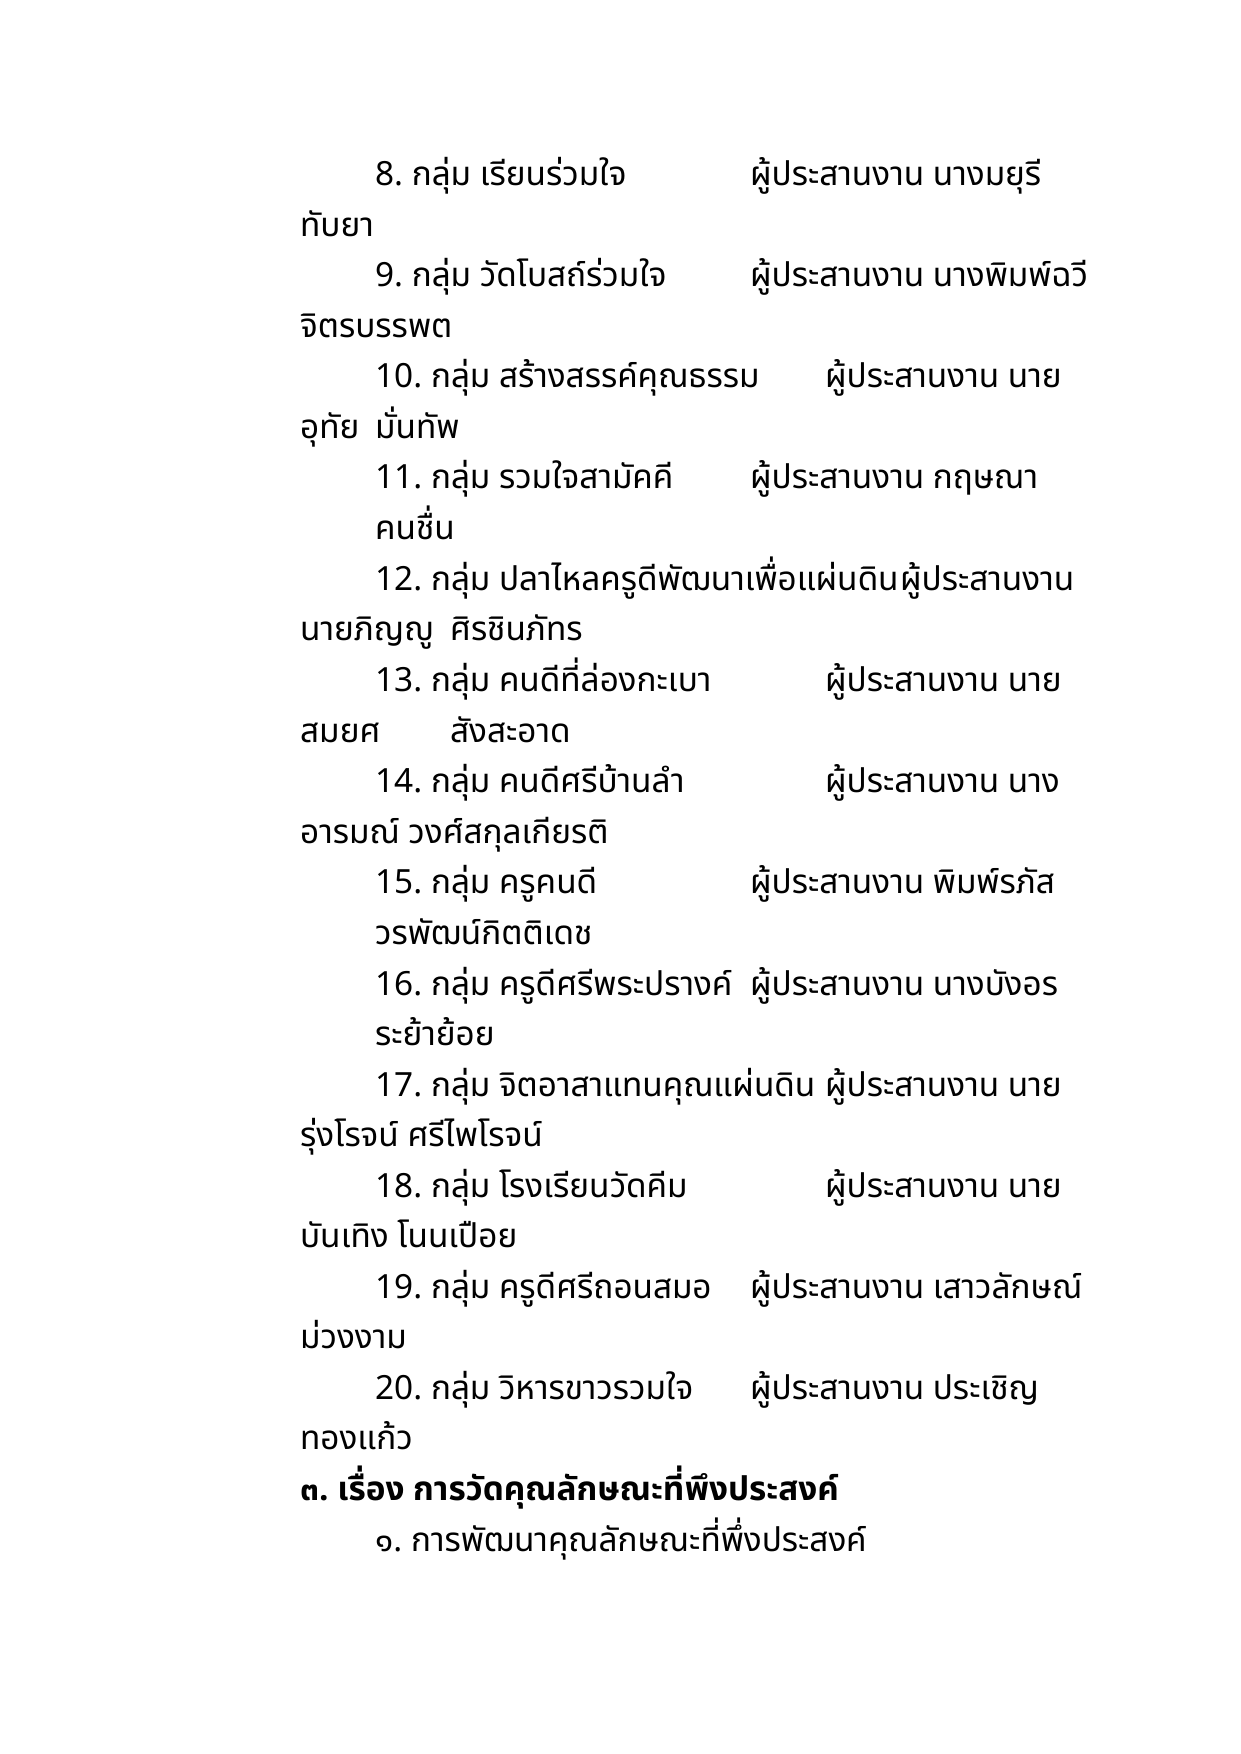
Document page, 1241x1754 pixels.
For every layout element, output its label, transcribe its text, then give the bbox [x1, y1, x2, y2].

text 10. กลุ่ม สร้างสรรค์คุณธรรม ผู้ประสานงาน นายอุทัย มั่นทัพ [300, 352, 1090, 453]
text 14. กลุ่ม คนดีศรีบ้านลำ ผู้ประสานงาน นางอารมณ์ วงศ์สกุลเกียรติ [300, 757, 1090, 858]
text ๑. การพัฒนาคุณลักษณะที่พึ่งประสงค์ [300, 1515, 1090, 1566]
text 16. กลุ่ม ครูดีศรีพระปรางค์ ผู้ประสานงาน นางบังอร ระย้าย้อย [300, 959, 1090, 1061]
text 12. กลุ่ม ปลาไหลครูดีพัฒนาเพื่อแผ่นดิน ผู้ประสานงาน นายภิญญู ศิรชินภัทร [300, 554, 1090, 656]
text 8. กลุ่ม เรียนร่วมใจ ผู้ประสานงาน นางมยุรี ทับยา [300, 150, 1090, 251]
text 11. กลุ่ม รวมใจสามัคคี ผู้ประสานงาน กฤษณา คนชื่น [300, 453, 1090, 554]
text ๓. เรื่อง การวัดคุณลักษณะที่พึงประสงค์ [225, 1465, 1090, 1515]
text 20. กลุ่ม วิหารขาวรวมใจ ผู้ประสานงาน ประเชิญ ทองแก้ว [300, 1364, 1090, 1465]
text 15. กลุ่ม ครูคนดี ผู้ประสานงาน พิมพ์รภัส วรพัฒน์กิตติเดช [300, 858, 1090, 959]
text 13. กลุ่ม คนดีที่ล่องกะเบา ผู้ประสานงาน นายสมยศ สังสะอาด [300, 656, 1090, 757]
text 18. กลุ่ม โรงเรียนวัดคีม ผู้ประสานงาน นายบันเทิง โนนเปือย [300, 1162, 1090, 1263]
text 19. กลุ่ม ครูดีศรีถอนสมอ ผู้ประสานงาน เสาวลักษณ์ ม่วงงาม [300, 1263, 1090, 1364]
text 9. กลุ่ม วัดโบสถ์ร่วมใจ ผู้ประสานงาน นางพิมพ์ฉวี จิตรบรรพต [300, 251, 1090, 352]
text 17. กลุ่ม จิตอาสาแทนคุณแผ่นดิน ผู้ประสานงาน นายรุ่งโรจน์ ศรีไพโรจน์ [300, 1061, 1090, 1162]
